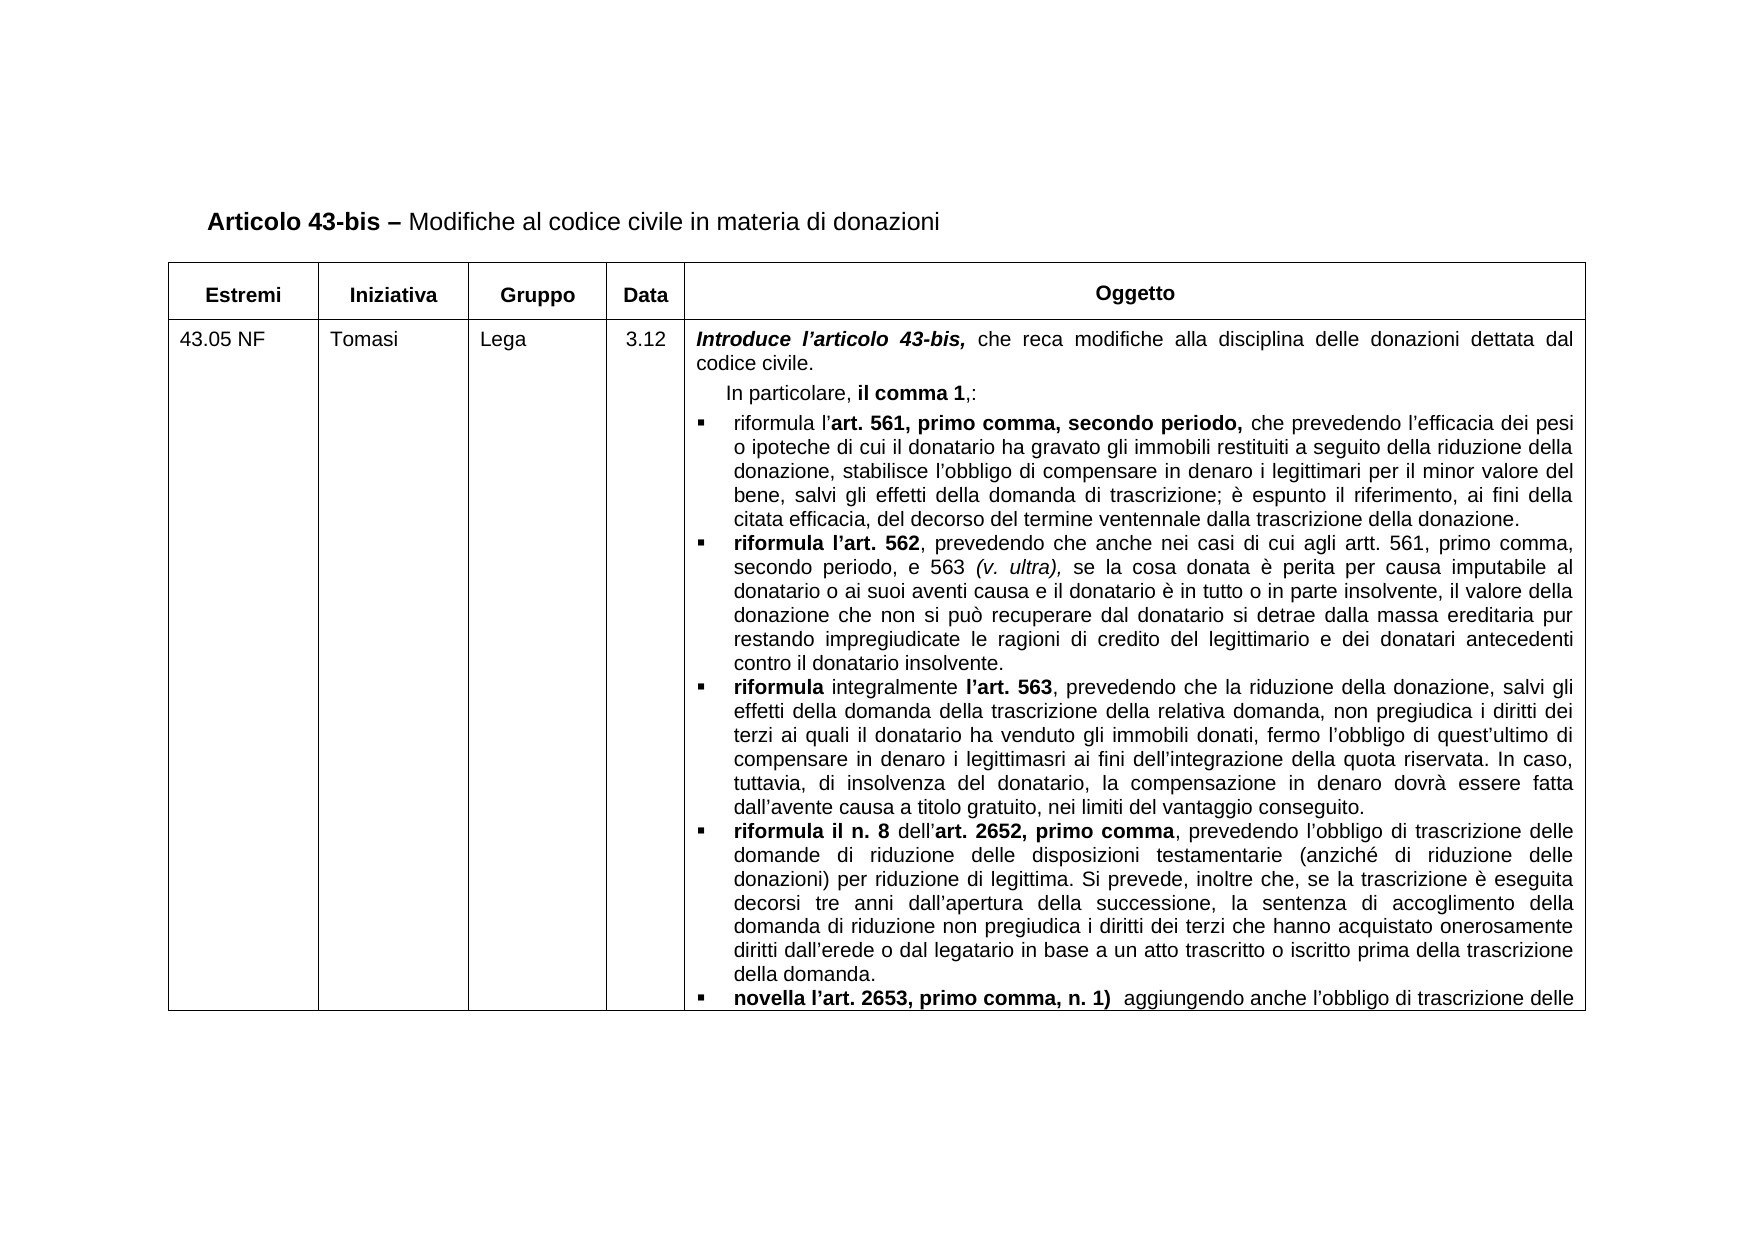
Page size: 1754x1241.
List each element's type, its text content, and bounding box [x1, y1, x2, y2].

text Articolo 43-bis – Modifiche al codice civile in materia di donazioni [207, 207, 1547, 236]
table_header Iniziativa [319, 263, 468, 319]
table_header Gruppo [469, 263, 606, 319]
table_cell 3.12 [607, 320, 684, 1010]
table_cell Lega [469, 320, 606, 1010]
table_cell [685, 320, 1585, 1010]
table_cell Tomasi [319, 320, 468, 1010]
table_header Oggetto [685, 263, 1585, 319]
table_header Data [607, 263, 684, 319]
table_header Estremi [169, 263, 318, 319]
table_cell 43.05 NF [169, 320, 318, 1010]
